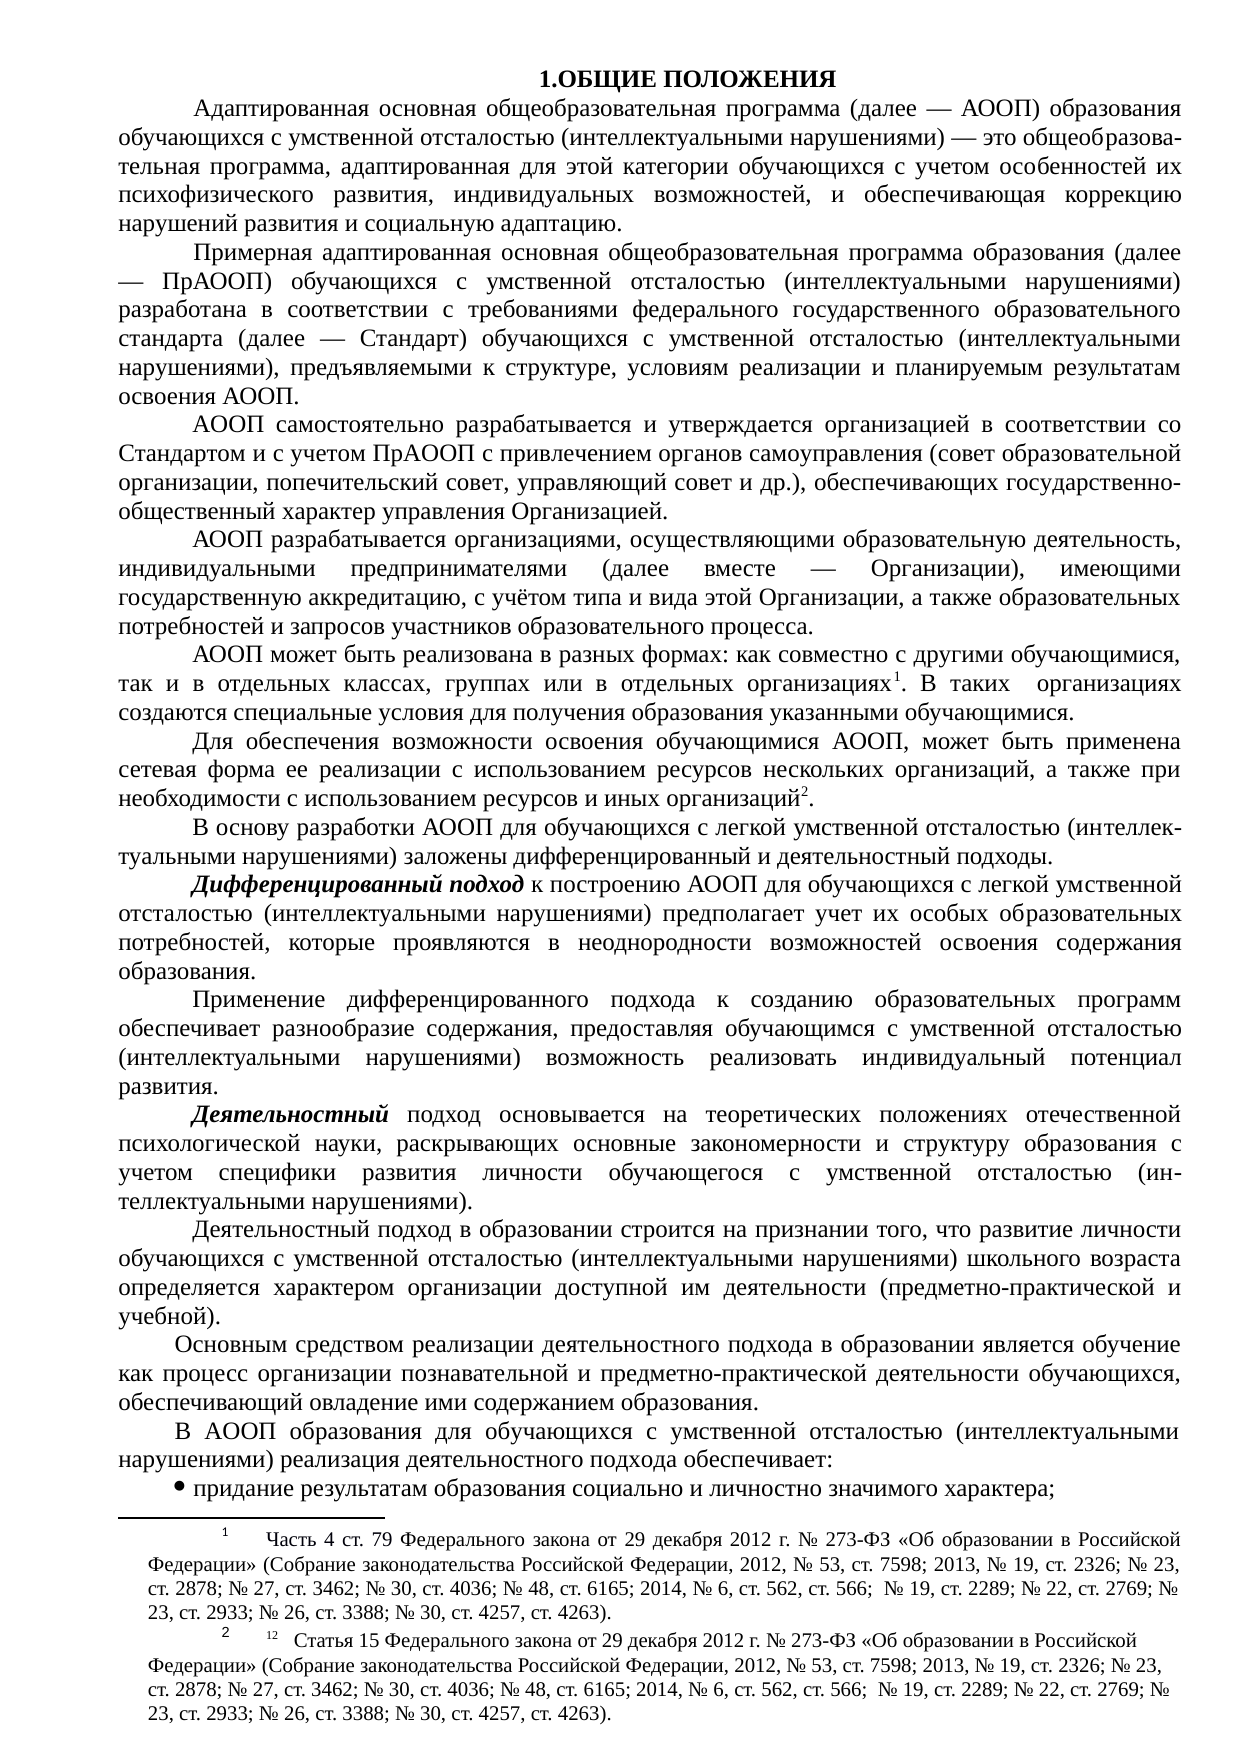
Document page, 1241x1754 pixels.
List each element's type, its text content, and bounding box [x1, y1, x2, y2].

text Примерная адаптированная основная общеобразовательная программа образования (далее ― ПрАООП) обучающихся с умственной отсталостью (интеллектуальными нарушениями) разработана в соответствии с требованиями федерального государственного образовательного стандарта (далее ― Стандарт) обучающихся с умственной отсталостью (интеллектуальными нарушениями), предъявляемыми к структуре, условиям реализации и планируемым результатам освоения АООП. [118, 237, 1182, 409]
text В АООП образования для обучающихся с умственной отсталостью (интеллектуальными нарушениями) реализация деятельностного подхода обеспечивает: [118, 1416, 1180, 1473]
text АООП разрабатывается организациями, осуществляющими образовательную деятельность, индивидуальными предпринимателями (далее вместе — Организации), имеющими государственную аккредитацию, с учётом типа и вида этой Организации, а также образовательных потребностей и запросов участников образовательного процесса. [118, 524, 1182, 639]
text Основным средством реализации деятельностного подхода в образовании является обучение как процесс организации познавательной и предметно-практической деятельности обучающихся, обеспечивающий овладение ими содержанием образования. [118, 1329, 1182, 1416]
text В основу разработки АООП для обучающихся с легкой умственной отсталостью (интеллектуальными нарушениями) заложены дифференцированный и деятельностный подходы. [118, 812, 1182, 869]
text АООП самостоятельно разрабатывается и утверждается организацией в соответствии со Стандартом и с учетом ПрАООП с привлечением органов самоуправления (совет образовательной организации, попечительский совет, управляющий совет и др.), обеспечивающих государственно-общественный характер управления Организацией. [118, 409, 1182, 524]
text Деятельностный подход в образовании строится на признании того, что развитие личности обучающихся с умственной отсталостью (интеллектуальными нарушениями) школьного возраста определяется характером организации доступной им деятельности (предметно-практической и учебной). [118, 1214, 1182, 1329]
text Деятельностный подход основывается на теоретических положениях отечественной психологической науки, раскрывающих основные закономерности и структуру образования с учетом специфики развития личности обучающегося с умственной отсталостью (интеллектуальными нарушениями). [118, 1099, 1182, 1214]
text Дифференцированный подход к построению АООП для обучающихся с легкой умственной отсталостью (интеллектуальными нарушениями) предполагает учет их особых образовательных потребностей, которые проявляются в неоднородности возможностей освоения содержания образования. [118, 869, 1182, 984]
text Для обеспечения возможности освоения обучающимися АООП, может быть применена сетевая форма ее реализации с использованием ресурсов нескольких организаций, а также при необходимости с использованием ресурсов и иных организаций. [118, 726, 1182, 812]
text 1.ОБЩИЕ ПОЛОЖЕНИЯ [118, 64, 1182, 93]
list придание результатам образования социально и личностно значимого характера; [118, 1473, 1182, 1503]
text Адаптированная основная общеобразовательная программа (далее ― АООП) образования обучающихся с умственной отсталостью (интеллектуальными нарушениями) ― это общеобразовательная программа, адаптированная для этой категории обучающихся с учетом особенностей их психофизического развития, индивидуальных возможностей, и обеспечивающая коррекцию нарушений развития и социальную адаптацию. [118, 93, 1182, 237]
text АООП может быть реализована в разных формах: как совместно с другими обучающимися, так и в отдельных классах, группах или в отдельных организациях. В таких организациях создаются специальные условия для получения образования указанными обучающимися. [118, 639, 1182, 726]
text Применение дифференцированного подхода к созданию образовательных программ обеспечивает разнообразие содержания, предоставляя обучающимся с умственной отсталостью (интеллектуальными нарушениями) возможность реализовать индивидуальный потенциал развития. [118, 984, 1182, 1099]
